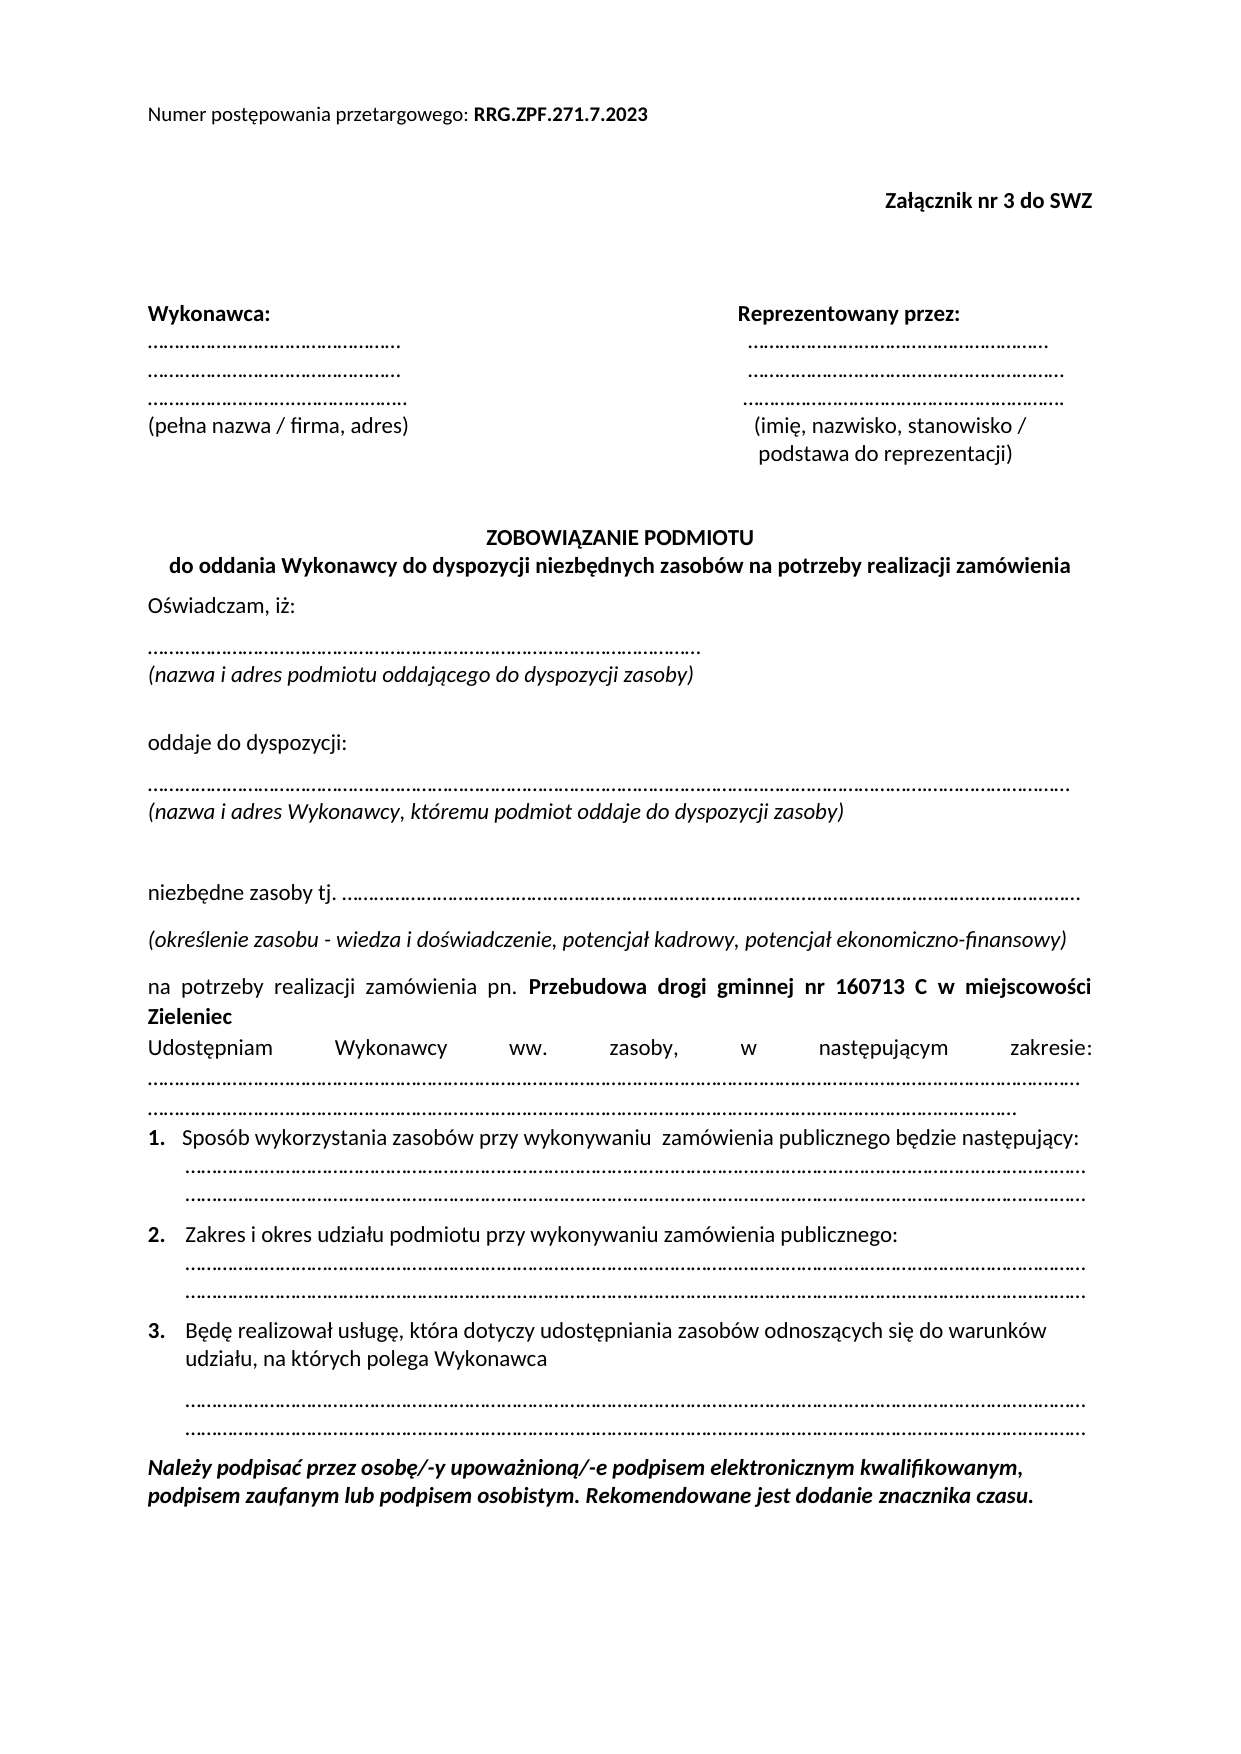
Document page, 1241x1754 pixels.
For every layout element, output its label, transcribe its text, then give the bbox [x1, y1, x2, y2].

text Oświadczam, iż: [148, 591, 1093, 619]
text podstawa do reprezentacji) [148, 439, 1093, 467]
text do oddania Wykonawcy do dyspozycji niezbędnych zasobów na potrzeby realizacji zamówienia [148, 551, 1093, 579]
text ………………………………………………………………………………………………………………………………….……………………… (nazwa i adres Wykonawcy, któremu podmiot oddaje do dyspozycji zasoby) [148, 769, 1093, 825]
text (pełna nazwa / firma, adres) (imię, nazwisko, stanowisko / [148, 411, 1093, 439]
text ………………………..……………….. ……………………………………………………. [148, 383, 1085, 411]
list Zakres i okres udziału podmiotu przy wykonywaniu zamówienia publicznego: ……………………………………………………………………………………………………………………………………………………………………………………………………………………………………………………………………………………………………………… [148, 1220, 1093, 1304]
text ……………………………………………………………………………………………………………………………………………………………………………………………………………………………………………………………………………………………………………… [185, 1385, 1093, 1441]
text Załącznik nr 3 do SWZ [813, 187, 1093, 243]
list Sposób wykorzystania zasobów przy wykonywaniu zamówienia publicznego będzie następujący: ……………………………………………………………………………………………………………………………………………………………………………………………………………………………………………………………………………………………………………… [148, 1123, 1093, 1207]
text Udostępniam Wykonawcy ww. zasoby, w następującym zakresie: ……………………………………………………………………………………………………………………………………………………………………………………………………………………………………………………………………………………………………………… [148, 1033, 1093, 1121]
text na potrzeby realizacji zamówienia pn. Przebudowa drogi gminnej nr 160713 C w miejscowości Zieleniec [148, 972, 1093, 1030]
text niezbędne zasoby tj. …………………………………………………………………………..……………………………………………… [148, 878, 1093, 906]
text Wykonawca: Reprezentowany przez: [148, 299, 1093, 327]
text ………………………………………… ………………………………………………… ………………………………………… …………………………………………………… [148, 327, 1085, 383]
text oddaje do dyspozycji: [148, 728, 1093, 756]
text Należy podpisać przez osobę/-y upoważnioną/-e podpisem elektronicznym kwalifikowanym, podpisem zaufanym lub podpisem osobistym. Rekomendowane jest dodanie znacznika czasu. [148, 1453, 1093, 1509]
text ZOBOWIĄZANIE PODMIOTU [148, 495, 1093, 551]
list Będę realizował usługę, która dotyczy udostępniania zasobów odnoszących się do warunków udziału, na których polega Wykonawca [148, 1316, 1093, 1372]
table_header (określenie zasobu - wiedza i doświadczenie, potencjał kadrowy, potencjał ekonomiczno-finansowy) [140, 919, 1100, 972]
text …………………………………………………………………………………………… (nazwa i adres podmiotu oddającego do dyspozycji zasoby) [148, 632, 1093, 716]
